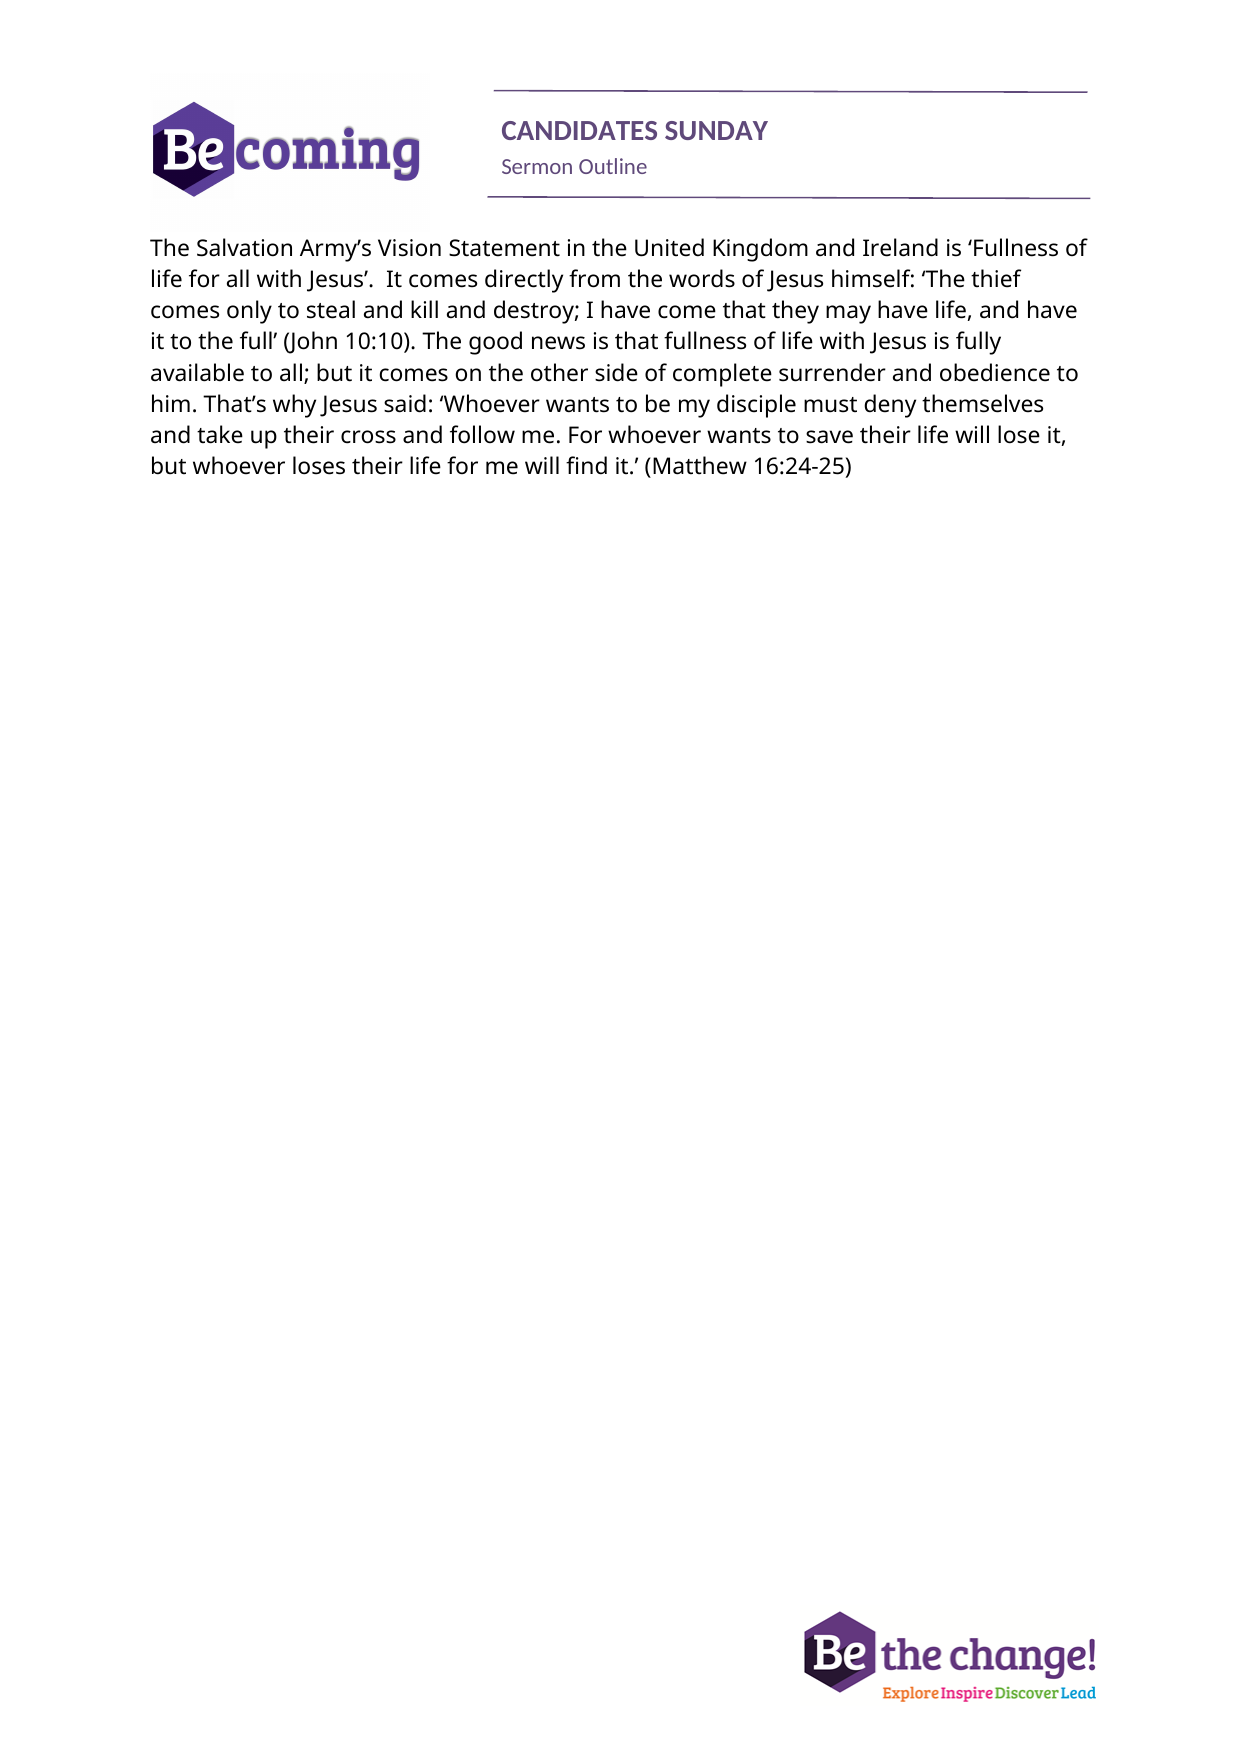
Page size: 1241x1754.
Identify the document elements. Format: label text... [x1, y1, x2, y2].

picture [798, 1605, 1099, 1706]
picture [150, 73, 431, 232]
